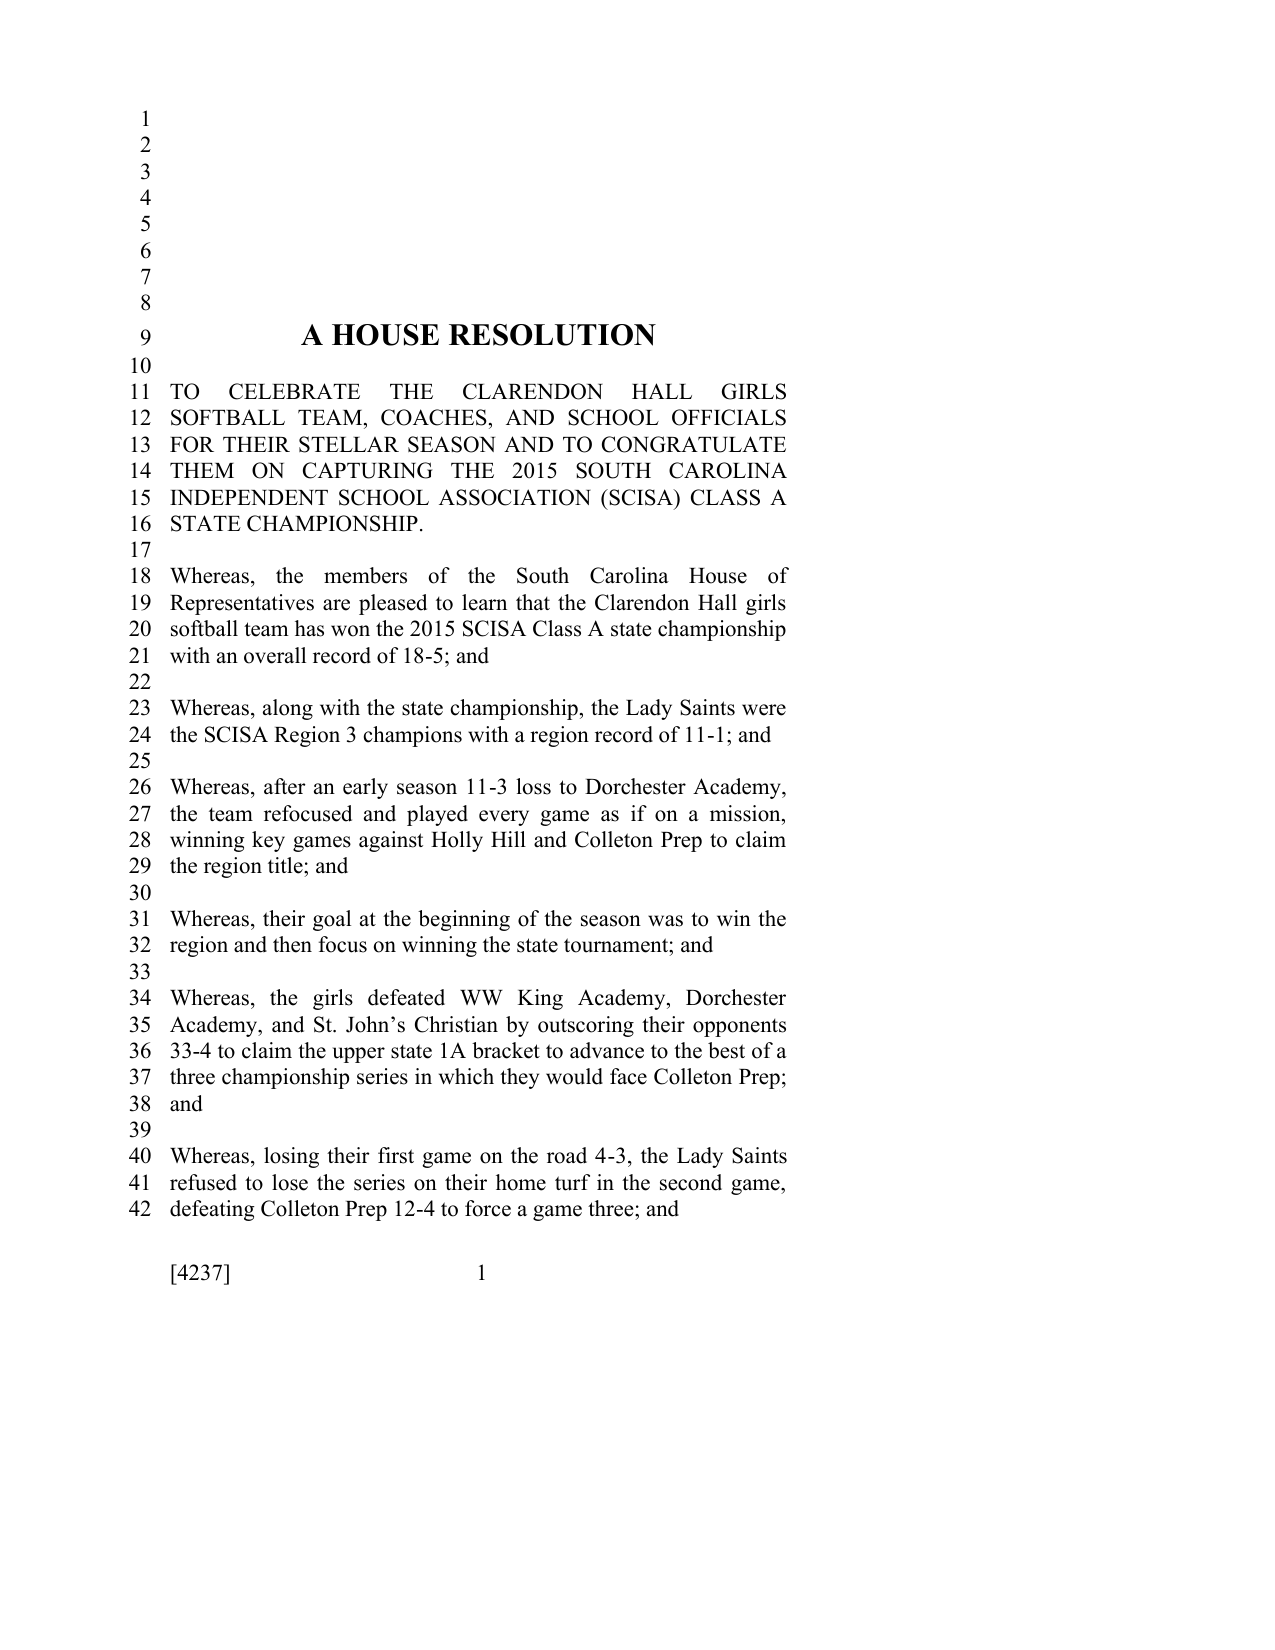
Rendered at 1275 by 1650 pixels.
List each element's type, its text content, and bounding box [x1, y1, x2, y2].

text Whereas, losing their first game on the road 4-3, the Lady Saints refused to lose the series on their home turf in the second game, defeating Colleton Prep 12-4 to force a game three; and [169, 1142, 787, 1221]
text Whereas, the girls defeated WW King Academy, Dorchester Academy, and St. John’s Christian by outscoring their opponents 33-4 to claim the upper state 1A bracket to advance to the best of a three championship series in which they would face Colleton Prep; and [169, 984, 787, 1116]
text Whereas, after an early season 11-3 loss to Dorchester Academy, the team refocused and played every game as if on a mission, winning key games against Holly Hill and Colleton Prep to claim the region title; and [169, 773, 787, 879]
text Whereas, their goal at the beginning of the season was to win the region and then focus on winning the state tournament; and [169, 905, 787, 958]
text Whereas, the members of the South Carolina House of Representatives are pleased to learn that the Clarendon Hall girls softball team has won the 2015 SCISA Class A state championship with an overall record of 18-5; and [169, 563, 787, 668]
text Whereas, along with the state championship, the Lady Saints were the SCISA Region 3 champions with a region record of 11-1; and [169, 694, 787, 747]
text TO CELEBRATE THE CLARENDON HALL GIRLS SOFTBALL TEAM, COACHES, AND SCHOOL OFFICIALS FOR THEIR STELLAR SEASON AND TO CONGRATULATE THEM ON CAPTURING THE 2015 SOUTH CAROLINA INDEPENDENT SCHOOL ASSOCIATION (SCISA) CLASS A STATE CHAMPIONSHIP. [169, 378, 787, 536]
text A HOUSE RESOLUTION [169, 316, 787, 352]
